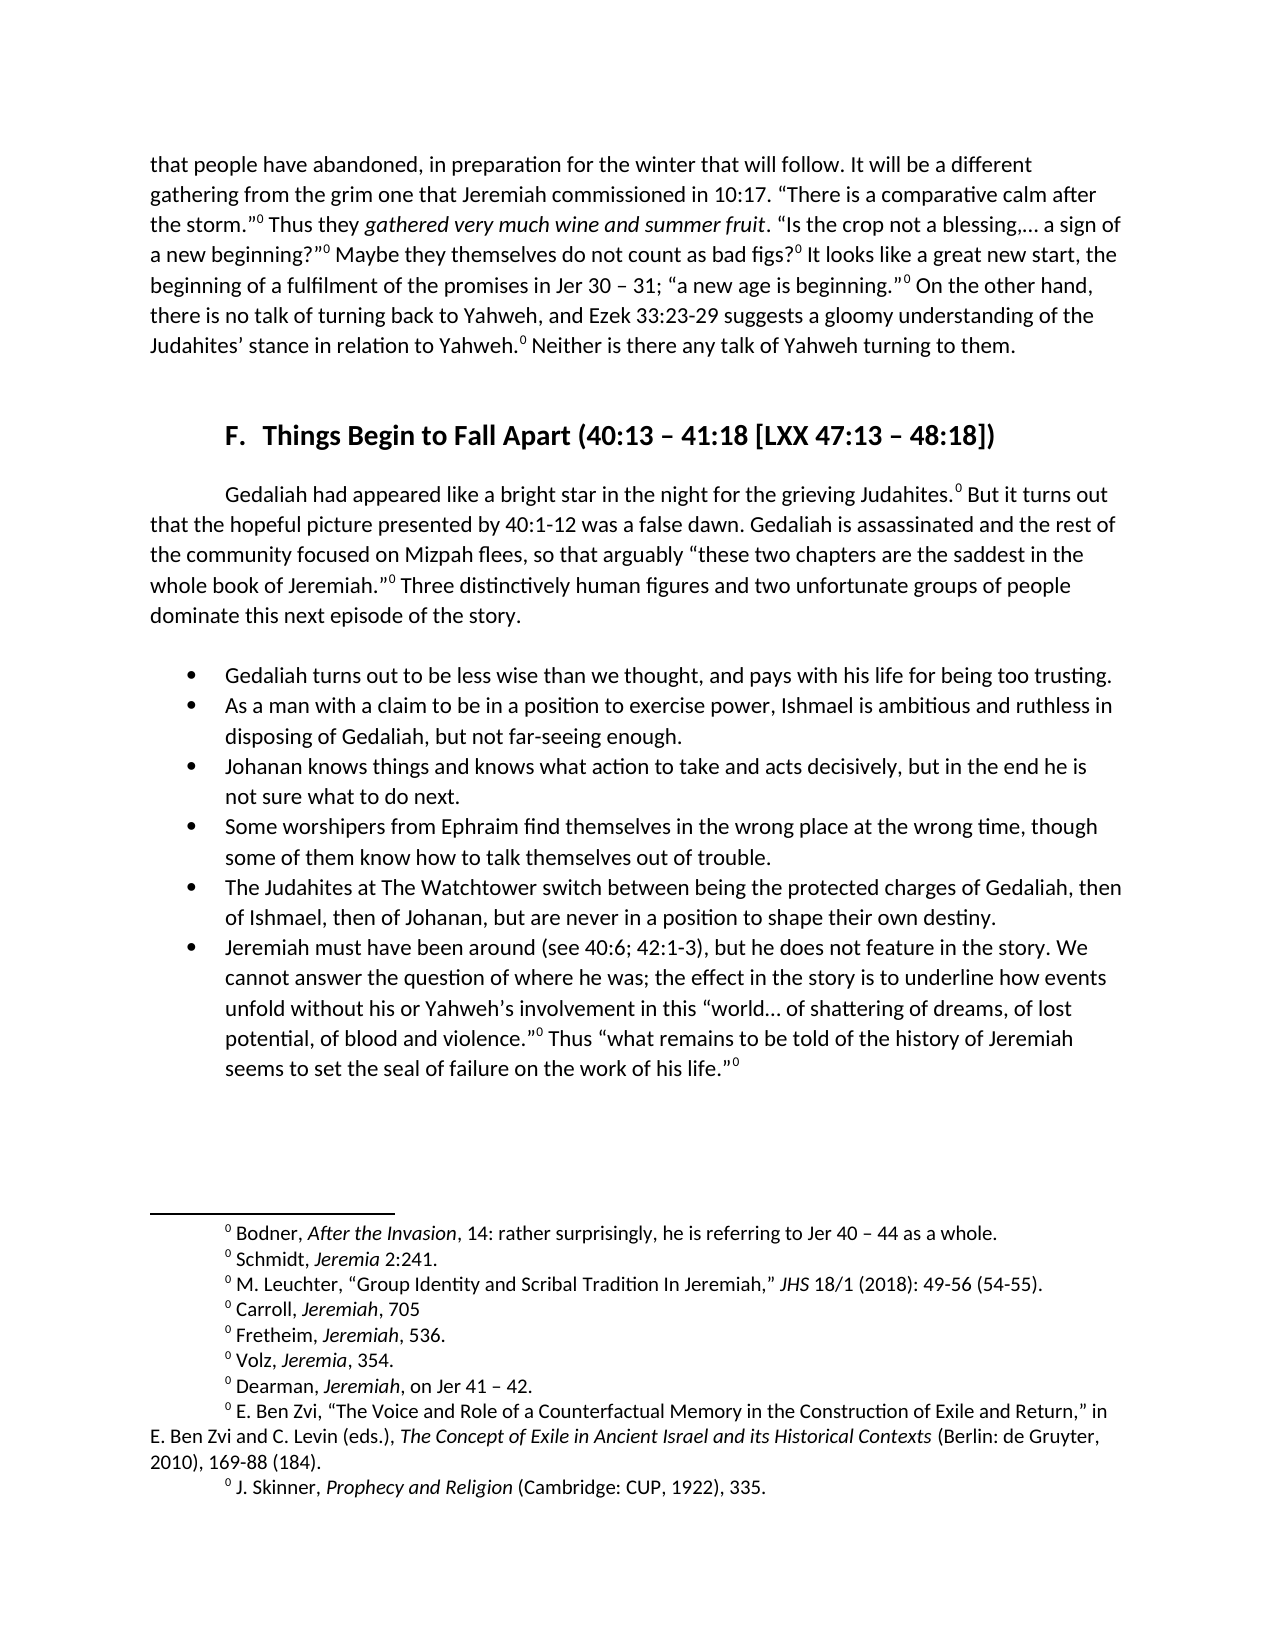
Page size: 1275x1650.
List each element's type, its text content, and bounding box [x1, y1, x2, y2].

list The Judahites at The Watchtower switch between being the protected charges of Gedaliah, then of Ishmael, then of Johanan, but are never in a position to shape their own destiny. [187, 873, 1125, 931]
list Some worshipers from Ephraim find themselves in the wrong place at the wrong time, though some of them know how to talk themselves out of trouble. [187, 812, 1125, 871]
subtitle Things Begin to Fall Apart (40:13 – 41:18 [LXX 47:13 – 48:18]) [225, 417, 1125, 452]
list Johanan knows things and knows what action to take and acts decisively, but in the end he is not sure what to do next. [187, 752, 1125, 810]
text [150, 150, 1125, 359]
text Gedaliah had appeared like a bright star in the night for the grieving Judahites. But it turns out that the hopeful picture presented by 40:1-12 was a false dawn. Gedaliah is assassinated and the rest of the community focused on Mizpah flees, so that arguably “these two chapters are the saddest in the whole book of Jeremiah.” Three distinctively human figures and two unfortunate groups of people dominate this next episode of the story. [150, 480, 1125, 629]
list Jeremiah must have been around (see 40:6; 42:1-3), but he does not feature in the story. We cannot answer the question of where he was; the effect in the story is to underline how events unfold without his or Yahweh’s involvement in this “world… of shattering of dreams, of lost potential, of blood and violence.” Thus “what remains to be told of the history of Jeremiah seems to set the seal of failure on the work of his life.” [187, 933, 1125, 1082]
list As a man with a claim to be in a position to exercise power, Ishmael is ambitious and ruthless in disposing of Gedaliah, but not far-seeing enough. [187, 692, 1125, 750]
list Gedaliah turns out to be less wise than we thought, and pays with his life for being too trusting. [187, 661, 1125, 689]
